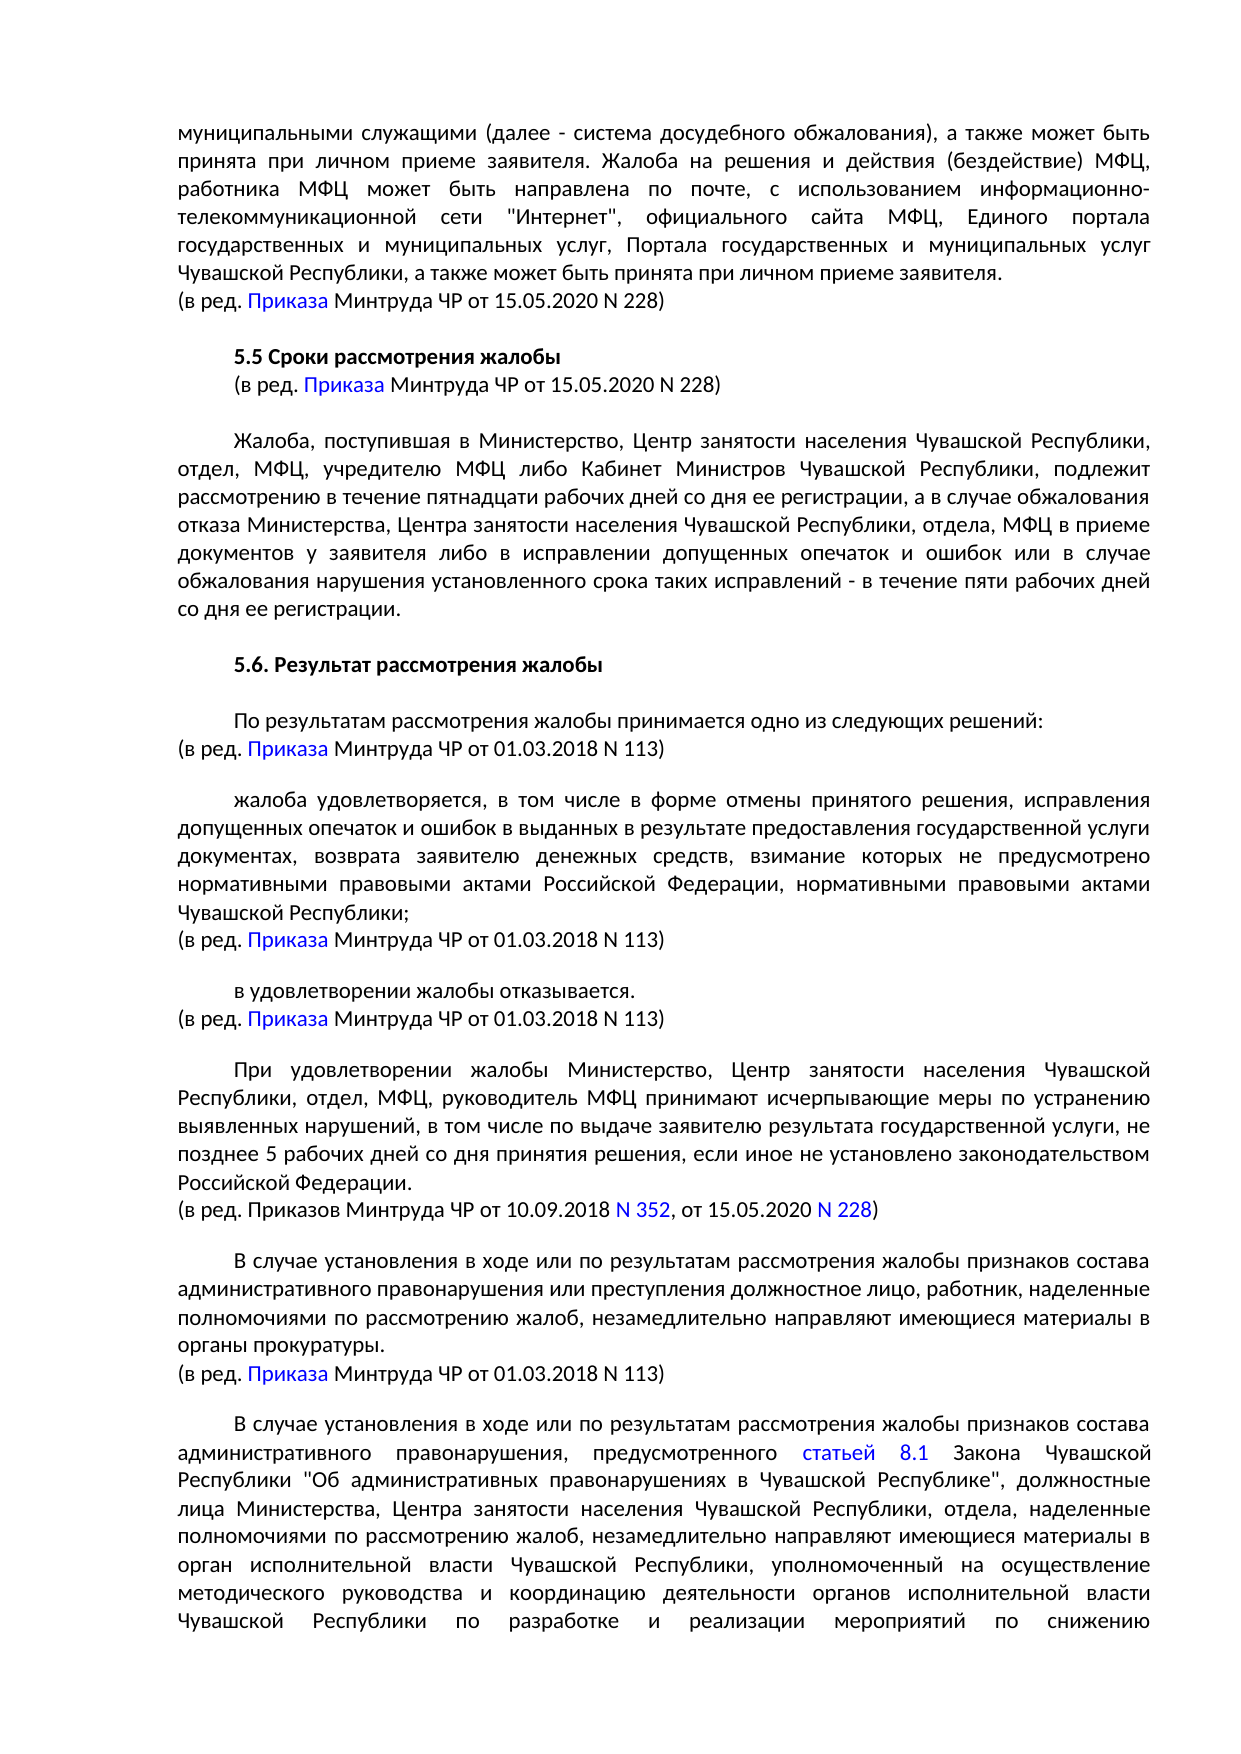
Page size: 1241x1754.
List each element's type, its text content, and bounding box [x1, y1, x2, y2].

text (в ред. Приказа Минтруда ЧР от 15.05.2020 N 228) [177, 370, 1152, 398]
text В случае установления в ходе или по результатам рассмотрения жалобы признаков состава административного правонарушения или преступления должностное лицо, работник, наделенные полномочиями по рассмотрению жалоб, незамедлительно направляют имеющиеся материалы в органы прокуратуры. [177, 1247, 1152, 1359]
title 5.6. Результат рассмотрения жалобы [177, 651, 1152, 678]
text жалоба удовлетворяется, в том числе в форме отмены принятого решения, исправления допущенных опечаток и ошибок в выданных в результате предоставления государственной услуги документах, возврата заявителю денежных средств, взимание которых не предусмотрено нормативными правовыми актами Российской Федерации, нормативными правовыми актами Чувашской Республики; [177, 786, 1152, 926]
text По результатам рассмотрения жалобы принимается одно из следующих решений: [177, 707, 1152, 734]
title 5.5 Сроки рассмотрения жалобы [177, 342, 1152, 370]
text (в ред. Приказа Минтруда ЧР от 15.05.2020 N 228) [177, 286, 1152, 314]
text (в ред. Приказов Минтруда ЧР от 10.09.2018 N 352, от 15.05.2020 N 228) [177, 1196, 1152, 1224]
text в удовлетворении жалобы отказывается. [177, 977, 1152, 1004]
text (в ред. Приказа Минтруда ЧР от 01.03.2018 N 113) [177, 1359, 1152, 1387]
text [177, 118, 1152, 286]
text Жалоба, поступившая в Министерство, Центр занятости населения Чувашской Республики, отдел, МФЦ, учредителю МФЦ либо Кабинет Министров Чувашской Республики, подлежит рассмотрению в течение пятнадцати рабочих дней со дня ее регистрации, а в случае обжалования отказа Министерства, Центра занятости населения Чувашской Республики, отдела, МФЦ в приеме документов у заявителя либо в исправлении допущенных опечаток и ошибок или в случае обжалования нарушения установленного срока таких исправлений - в течение пяти рабочих дней со дня ее регистрации. [177, 426, 1152, 622]
text (в ред. Приказа Минтруда ЧР от 01.03.2018 N 113) [177, 1004, 1152, 1033]
text (в ред. Приказа Минтруда ЧР от 01.03.2018 N 113) [177, 926, 1152, 954]
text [177, 1409, 1152, 1634]
text (в ред. Приказа Минтруда ЧР от 01.03.2018 N 113) [177, 734, 1152, 763]
text При удовлетворении жалобы Министерство, Центр занятости населения Чувашской Республики, отдел, МФЦ, руководитель МФЦ принимают исчерпывающие меры по устранению выявленных нарушений, в том числе по выдаче заявителю результата государственной услуги, не позднее 5 рабочих дней со дня принятия решения, если иное не установлено законодательством Российской Федерации. [177, 1056, 1152, 1196]
